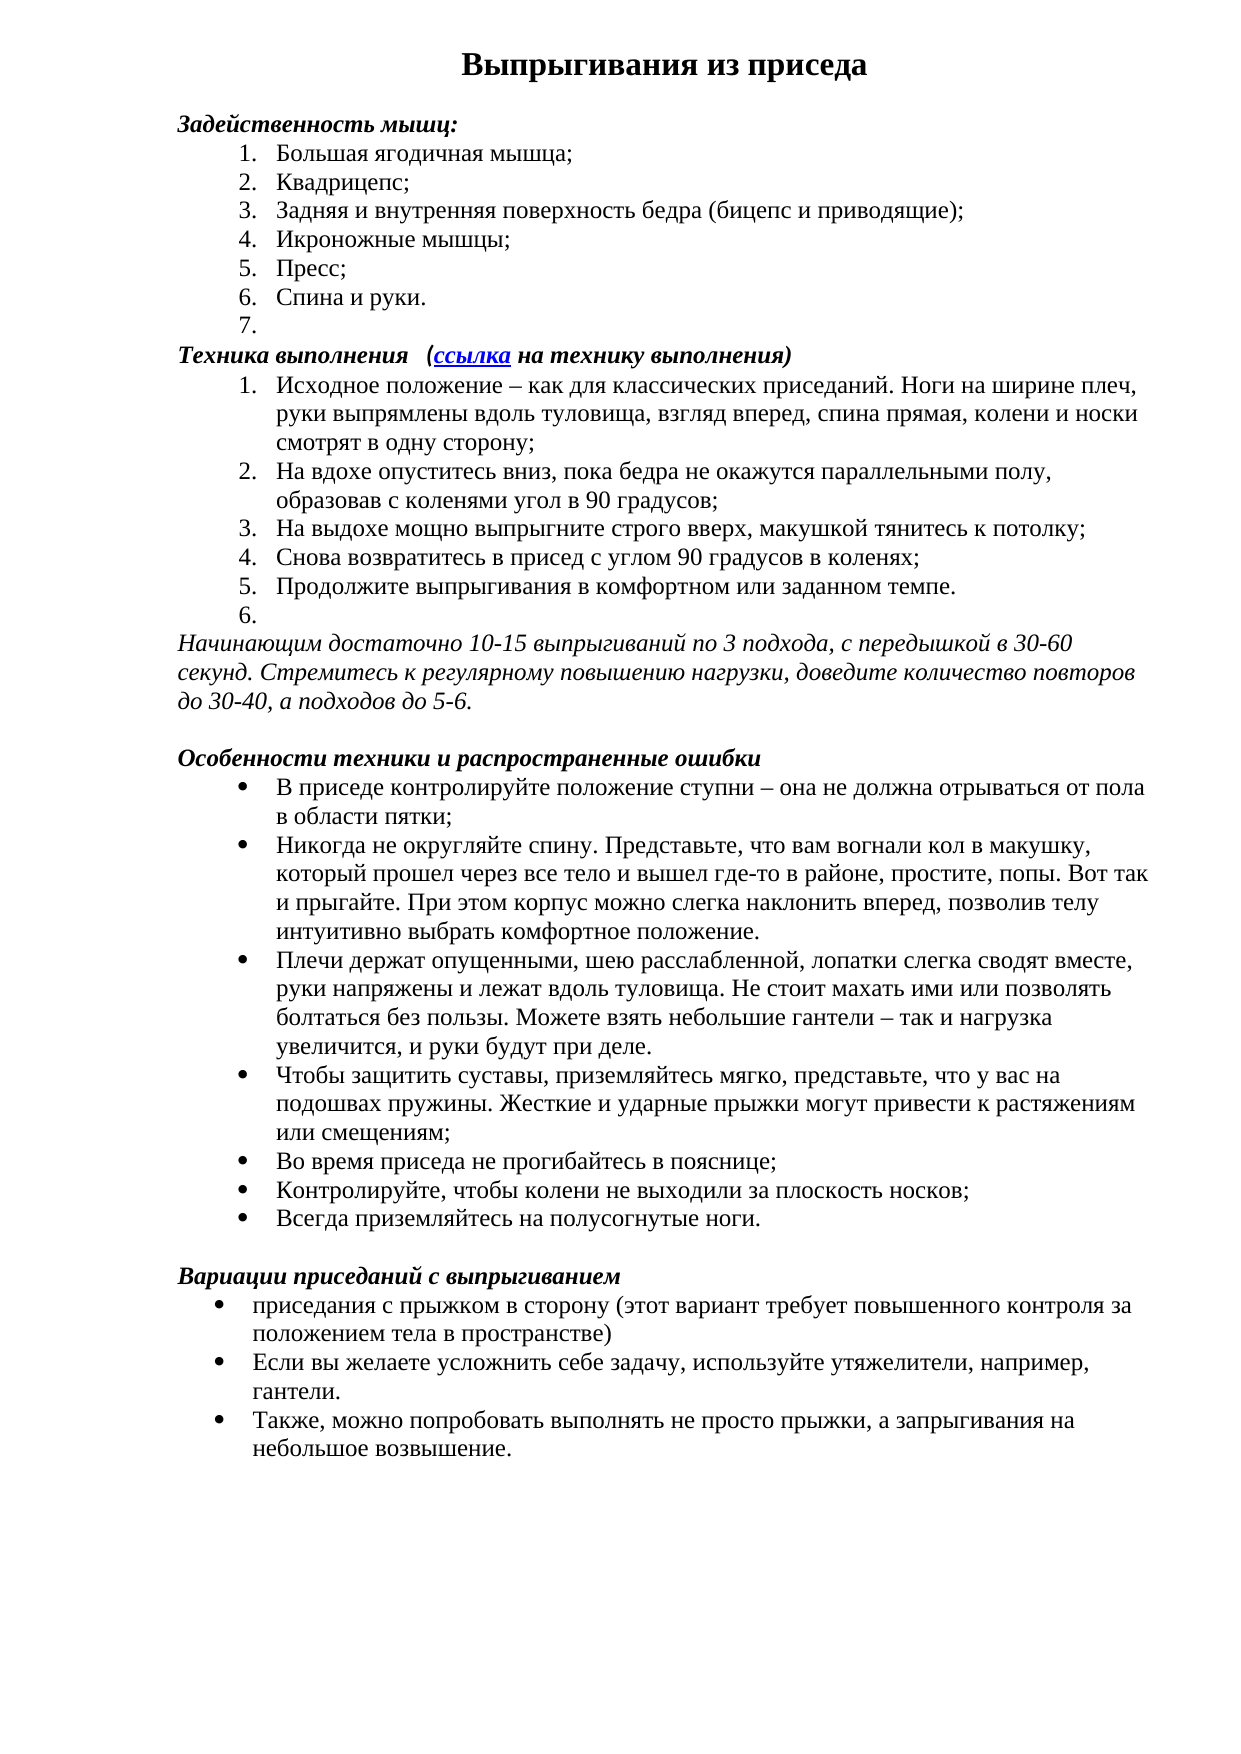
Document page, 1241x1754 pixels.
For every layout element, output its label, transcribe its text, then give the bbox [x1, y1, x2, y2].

list Пресс; [238, 253, 1152, 282]
list Задняя и внутренняя поверхность бедра (бицепс и приводящие); [238, 196, 1152, 224]
list Продолжите выпрыгивания в комфортном или заданном темпе. [238, 571, 1152, 600]
list На выдохе мощно выпрыгните строго вверх, макушкой тянитесь к потолку; [238, 513, 1152, 542]
list приседания с прыжком в сторону (этот вариант требует повышенного контроля за положением тела в пространстве) [215, 1290, 1152, 1347]
text Техника выполнения (ссылка на технику выполнения) [177, 339, 1152, 370]
list Снова возвратитесь в присед с углом 90 градусов в коленях; [238, 542, 1152, 571]
list Икроножные мышцы; [238, 224, 1152, 253]
text Особенности техники и распространенные ошибки [177, 743, 1152, 772]
text Выпрыгивания из приседа [177, 44, 1152, 83]
list В приседе контролируйте положение ступни – она не должна отрываться от пола в области пятки; [238, 772, 1152, 830]
list Если вы желаете усложнить себе задачу, используйте утяжелители, например, гантели. [215, 1347, 1152, 1405]
list Всегда приземляйтесь на полусогнутые ноги. [238, 1203, 1152, 1232]
list На вдохе опуститесь вниз, пока бедра не окажутся параллельными полу, образовав с коленями угол в 90 градусов; [238, 456, 1152, 513]
list Никогда не округляйте спину. Представьте, что вам вогнали кол в макушку, который прошел через все тело и вышел где-то в районе, простите, попы. Вот так и прыгайте. При этом корпус можно слегка наклонить вперед, позволив телу интуитивно выбрать комфортное положение. [238, 830, 1152, 945]
list Контролируйте, чтобы колени не выходили за плоскость носков; [238, 1175, 1152, 1203]
list Во время приседа не прогибайтесь в пояснице; [238, 1146, 1152, 1175]
text Задейственность мышц: [177, 109, 1152, 138]
list Чтобы защитить суставы, приземляйтесь мягко, представьте, что у вас на подошвах пружины. Жесткие и ударные прыжки могут привести к растяжениям или смещениям; [238, 1060, 1152, 1146]
list Плечи держат опущенными, шею расслабленной, лопатки слегка сводят вместе, руки напряжены и лежат вдоль туловища. Не стоит махать ими или позволять болтаться без пользы. Можете взять небольшие гантели – так и нагрузка увеличится, и руки будут при деле. [238, 945, 1152, 1060]
list Также, можно попробовать выполнять не просто прыжки, а запрыгивания на небольшое возвышение. [215, 1405, 1152, 1462]
list Квадрицепс; [238, 167, 1152, 196]
text Вариации приседаний с выпрыгиванием [177, 1261, 1152, 1290]
list Большая ягодичная мышца; [238, 138, 1152, 167]
list Исходное положение – как для классических приседаний. Ноги на ширине плеч, руки выпрямлены вдоль туловища, взгляд вперед, спина прямая, колени и носки смотрят в одну сторону; [238, 370, 1152, 456]
text Начинающим достаточно 10-15 выпрыгиваний по 3 подхода, с передышкой в 30-60 секунд. Стремитесь к регулярному повышению нагрузки, доведите количество повторов до 30-40, а подходов до 5-6. [177, 628, 1152, 715]
list Спина и руки. [238, 282, 1152, 311]
